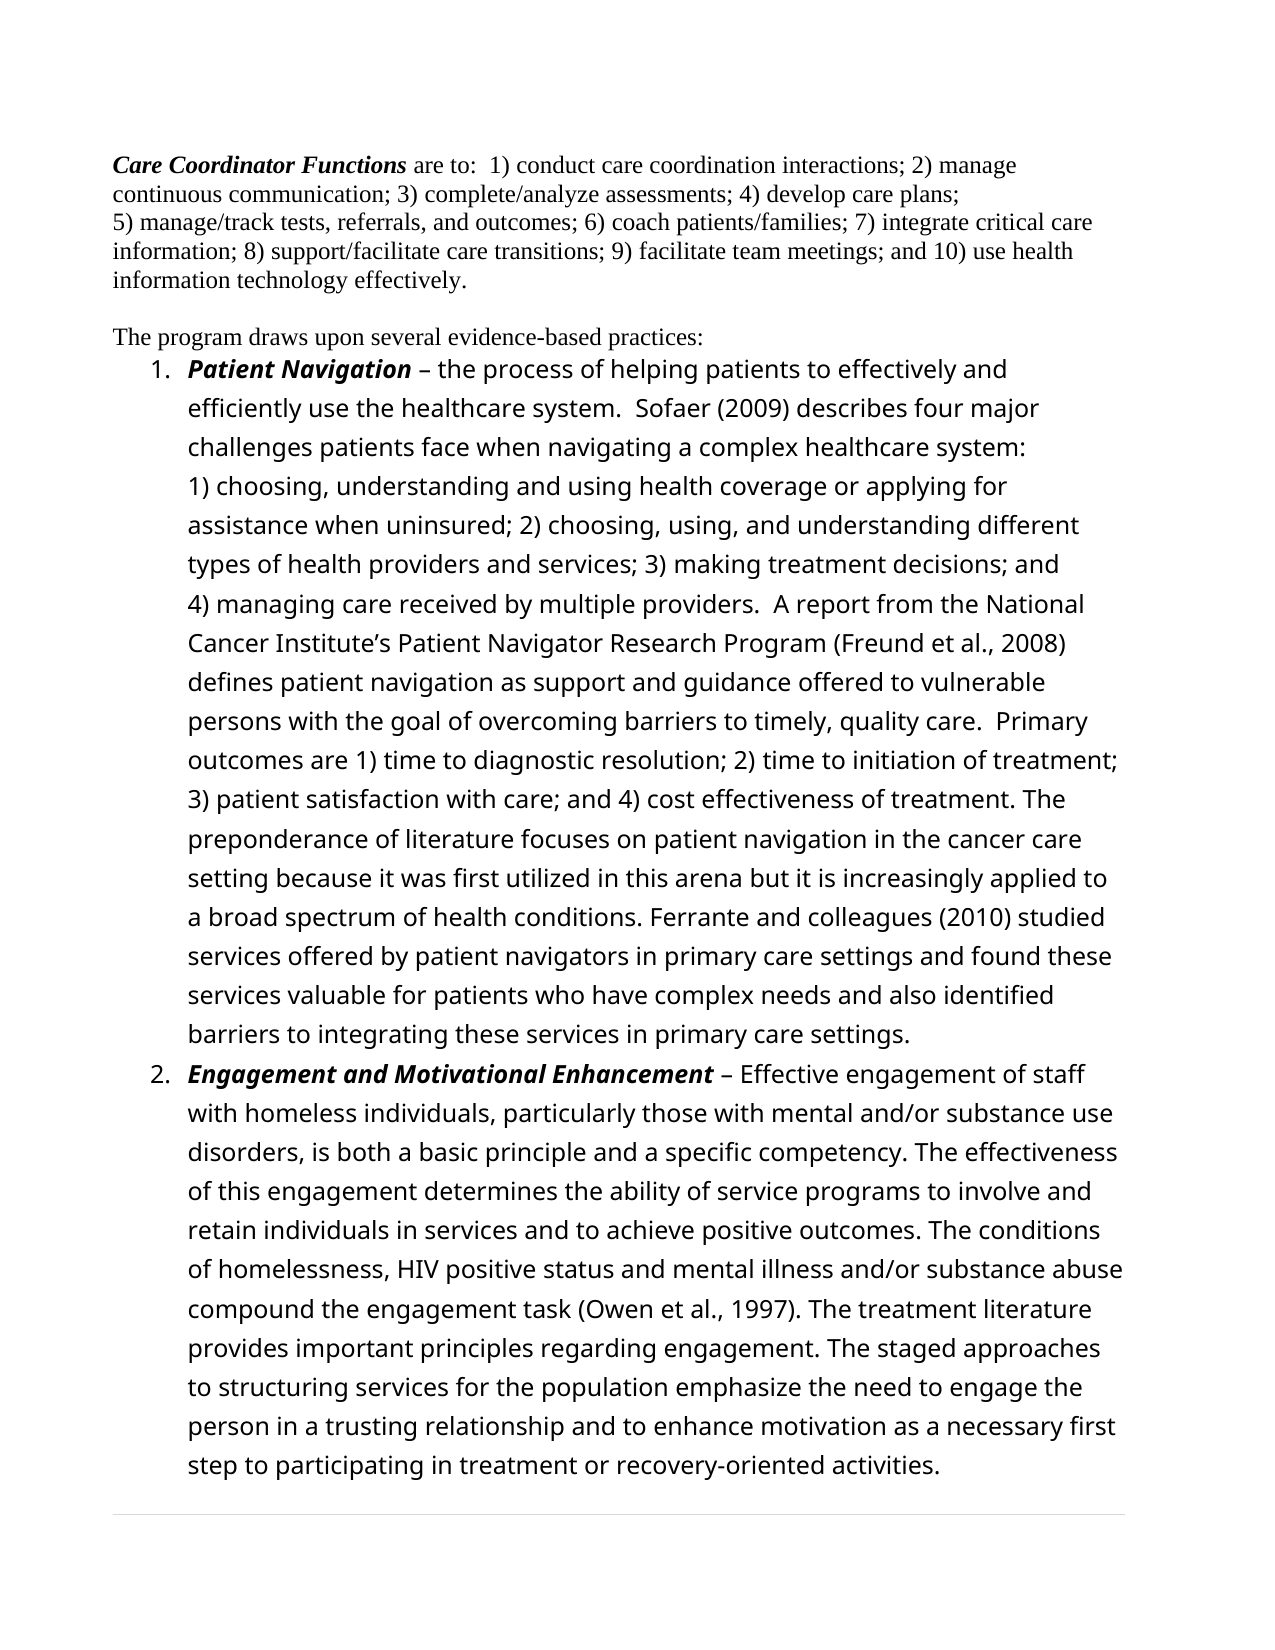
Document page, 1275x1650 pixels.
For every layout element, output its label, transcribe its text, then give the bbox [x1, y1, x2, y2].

list Engagement and Motivational Enhancement – Effective engagement of staff with homeless individuals, particularly those with mental and/or substance use disorders, is both a basic principle and a specific competency. The effectiveness of this engagement determines the ability of service programs to involve and retain individuals in services and to achieve positive outcomes. The conditions of homelessness, HIV positive status and mental illness and/or substance abuse compound the engagement task (Owen et al., 1997). The treatment literature provides important principles regarding engagement. The staged approaches to structuring services for the population emphasize the need to engage the person in a trusting relationship and to enhance motivation as a necessary first step to participating in treatment or recovery-oriented activities. [150, 1056, 1125, 1482]
text The program draws upon several evidence-based practices: [112, 322, 1125, 351]
text Care Coordinator Functions are to: 1) conduct care coordination interactions; 2) manage continuous communication; 3) complete/analyze assessments; 4) develop care plans; 5) manage/track tests, referrals, and outcomes; 6) coach patients/families; 7) integrate critical care information; 8) support/facilitate care transitions; 9) facilitate team meetings; and 10) use health information technology effectively. [112, 150, 1125, 294]
list Patient Navigation – the process of helping patients to effectively and efficiently use the healthcare system. Sofaer (2009) describes four major challenges patients face when navigating a complex healthcare system: 1) choosing, understanding and using health coverage or applying for assistance when uninsured; 2) choosing, using, and understanding different types of health providers and services; 3) making treatment decisions; and 4) managing care received by multiple providers. A report from the National Cancer Institute’s Patient Navigator Research Program (Freund et al., 2008) defines patient navigation as support and guidance offered to vulnerable persons with the goal of overcoming barriers to timely, quality care. Primary outcomes are 1) time to diagnostic resolution; 2) time to initiation of treatment; 3) patient satisfaction with care; and 4) cost effectiveness of treatment. The preponderance of literature focuses on patient navigation in the cancer care setting because it was first utilized in this arena but it is increasingly applied to a broad spectrum of health conditions. Ferrante and colleagues (2010) studied services offered by patient navigators in primary care settings and found these services valuable for patients who have complex needs and also identified barriers to integrating these services in primary care settings. [150, 351, 1125, 1051]
